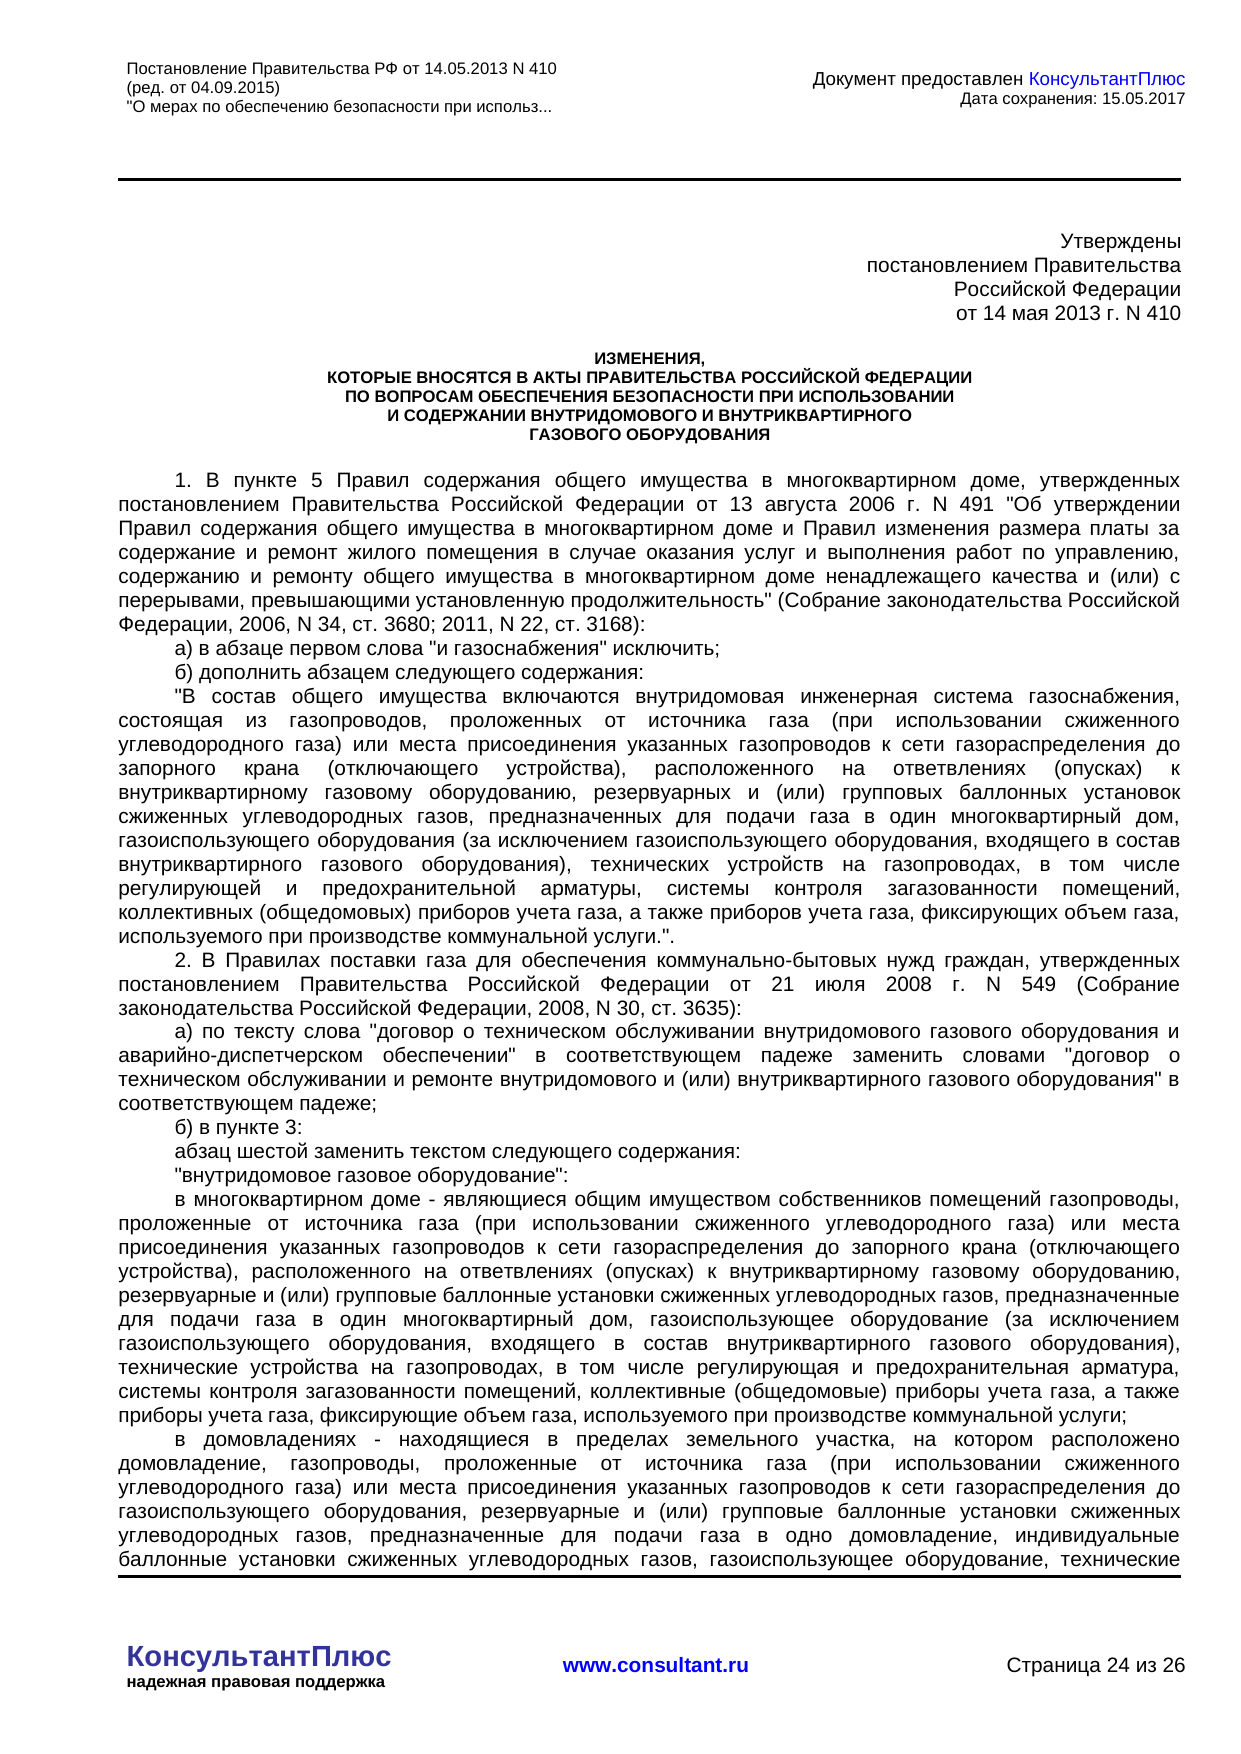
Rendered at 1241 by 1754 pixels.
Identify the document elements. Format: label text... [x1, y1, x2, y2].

text 2. В Правилах поставки газа для обеспечения коммунально-бытовых нужд граждан, утвержденных постановлением Правительства Российской Федерации от 21 июля 2008 г. N 549 (Собрание законодательства Российской Федерации, 2008, N 30, ст. 3635): [118, 947, 1181, 1019]
text в многоквартирном доме - являющиеся общим имуществом собственников помещений газопроводы, проложенные от источника газа (при использовании сжиженного углеводородного газа) или места присоединения указанных газопроводов к сети газораспределения до запорного крана (отключающего устройства), расположенного на ответвлениях (опусках) к внутриквартирному газовому оборудованию, резервуарные и (или) групповые баллонные установки сжиженных углеводородных газов, предназначенные для подачи газа в один многоквартирный дом, газоиспользующее оборудование (за исключением газоиспользующего оборудования, входящего в состав внутриквартирного газового оборудования), технические устройства на газопроводах, в том числе регулирующая и предохранительная арматура, системы контроля загазованности помещений, коллективные (общедомовые) приборы учета газа, а также приборы учета газа, фиксирующие объем газа, используемого при производстве коммунальной услуги; [118, 1187, 1181, 1427]
text а) по тексту слова "договор о техническом обслуживании внутридомового газового оборудования и аварийно-диспетчерском обеспечении" в соответствующем падеже заменить словами "договор о техническом обслуживании и ремонте внутридомового и (или) внутриквартирного газового оборудования" в соответствующем падеже; [118, 1019, 1181, 1115]
text 1. В пункте 5 Правил содержания общего имущества в многоквартирном доме, утвержденных постановлением Правительства Российской Федерации от 13 августа 2006 г. N 491 "Об утверждении Правил содержания общего имущества в многоквартирном доме и Правил изменения размера платы за содержание и ремонт жилого помещения в случае оказания услуг и выполнения работ по управлению, содержанию и ремонту общего имущества в многоквартирном доме ненадлежащего качества и (или) с перерывами, превышающими установленную продолжительность" (Собрание законодательства Российской Федерации, 2006, N 34, ст. 3680; 2011, N 22, ст. 3168): [118, 468, 1181, 636]
text Российской Федерации [118, 277, 1181, 301]
text "В состав общего имущества включаются внутридомовая инженерная система газоснабжения, состоящая из газопроводов, проложенных от источника газа (при использовании сжиженного углеводородного газа) или места присоединения указанных газопроводов к сети газораспределения до запорного крана (отключающего устройства), расположенного на ответвлениях (опусках) к внутриквартирному газовому оборудованию, резервуарных и (или) групповых баллонных установок сжиженных углеводородных газов, предназначенных для подачи газа в один многоквартирный дом, газоиспользующего оборудования (за исключением газоиспользующего оборудования, входящего в состав внутриквартирного газового оборудования), технических устройств на газопроводах, в том числе регулирующей и предохранительной арматуры, системы контроля загазованности помещений, коллективных (общедомовых) приборов учета газа, а также приборов учета газа, фиксирующих объем газа, используемого при производстве коммунальной услуги.". [118, 684, 1181, 947]
text от 14 мая 2013 г. N 410 [118, 301, 1181, 324]
text а) в абзаце первом слова "и газоснабжения" исключить; [118, 636, 1181, 660]
title ИЗМЕНЕНИЯ, [118, 348, 1181, 368]
text постановлением Правительства [118, 253, 1181, 277]
text Утверждены [118, 229, 1181, 253]
title И СОДЕРЖАНИИ ВНУТРИДОМОВОГО И ВНУТРИКВАРТИРНОГО [118, 406, 1181, 425]
text б) в пункте 3: [118, 1115, 1181, 1139]
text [118, 1427, 1181, 1570]
text "внутридомовое газовое оборудование": [118, 1163, 1181, 1187]
title ПО ВОПРОСАМ ОБЕСПЕЧЕНИЯ БЕЗОПАСНОСТИ ПРИ ИСПОЛЬЗОВАНИИ [118, 387, 1181, 406]
title КОТОРЫЕ ВНОСЯТСЯ В АКТЫ ПРАВИТЕЛЬСТВА РОССИЙСКОЙ ФЕДЕРАЦИИ [118, 368, 1181, 387]
text б) дополнить абзацем следующего содержания: [118, 660, 1181, 684]
title ГАЗОВОГО ОБОРУДОВАНИЯ [118, 425, 1181, 444]
text абзац шестой заменить текстом следующего содержания: [118, 1139, 1181, 1163]
